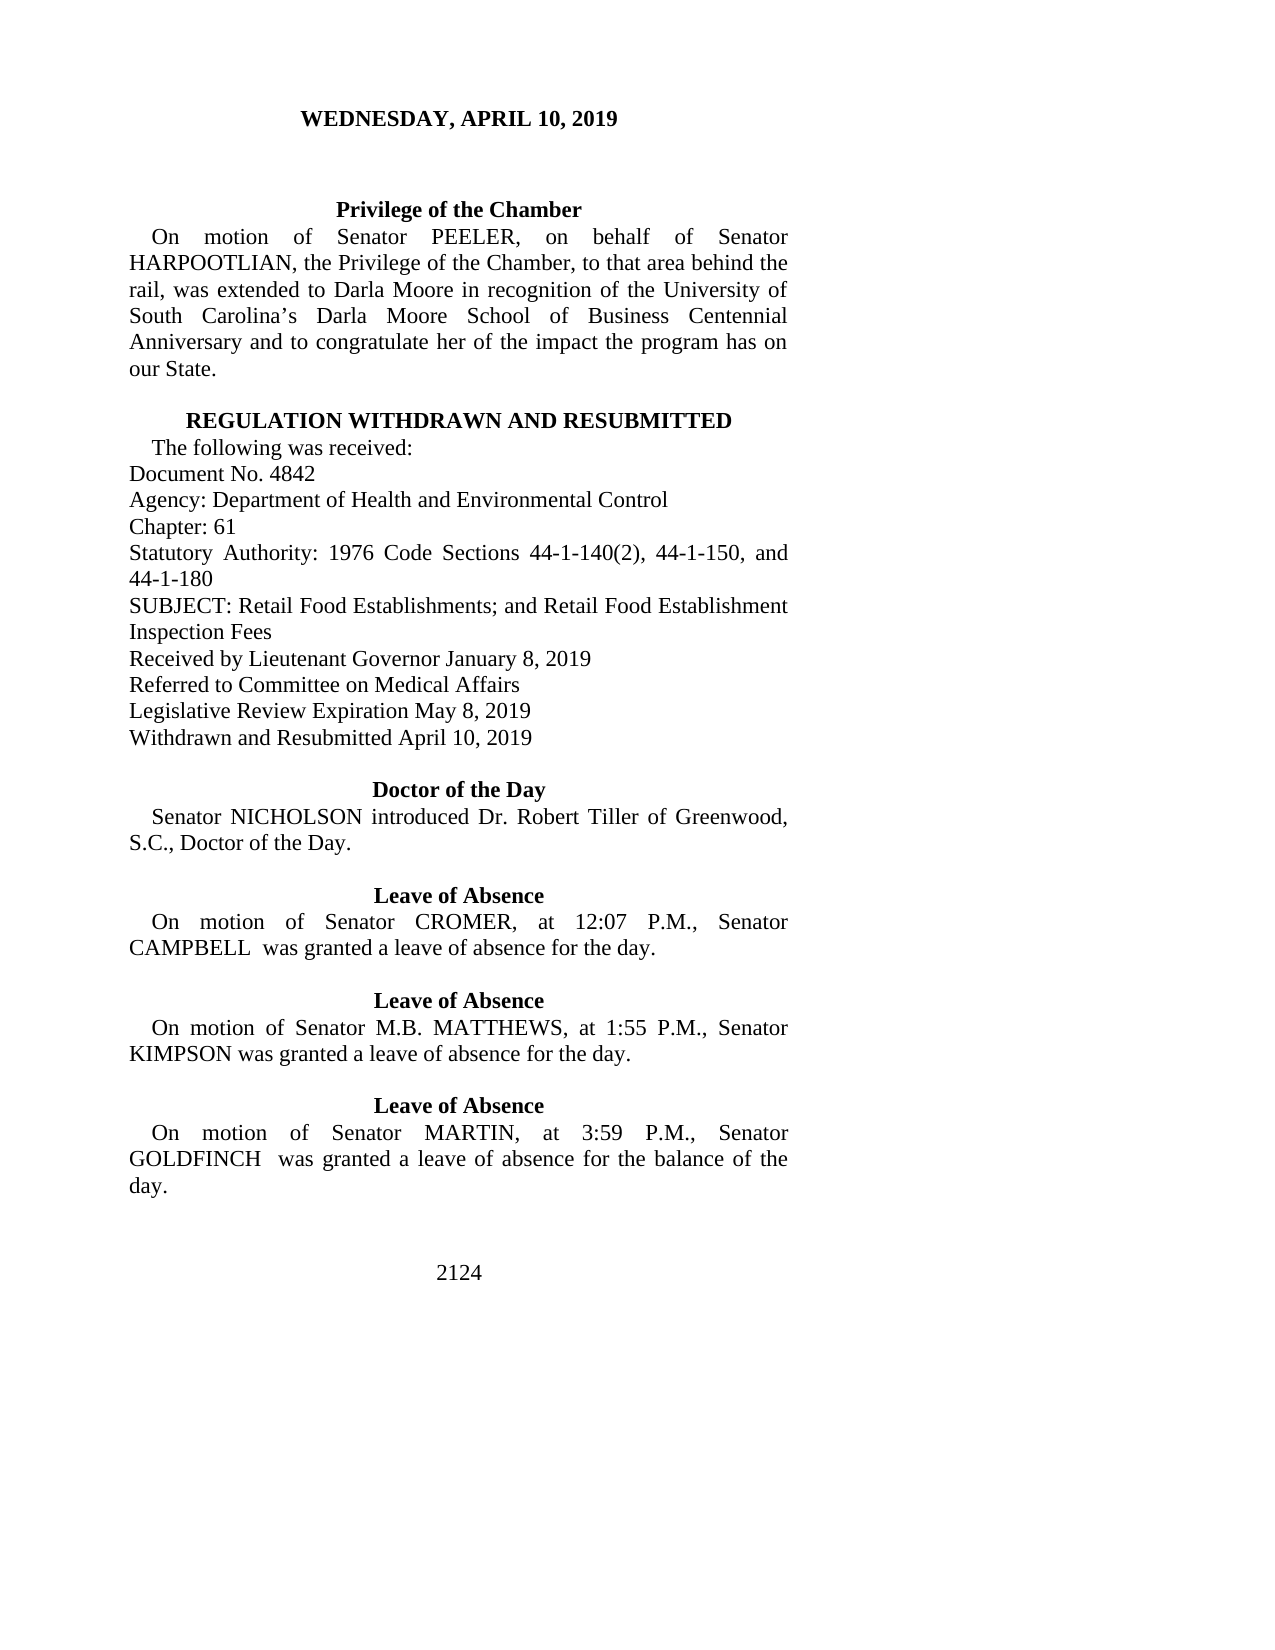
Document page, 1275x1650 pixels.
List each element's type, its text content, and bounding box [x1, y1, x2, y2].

text On motion of Senator MARTIN, at 3:59 P.M., Senator GOLDFINCH was granted a leave of absence for the balance of the day. [129, 1119, 789, 1198]
text Privilege of the Chamber [129, 197, 789, 223]
text On motion of Senator PEELER, on behalf of Senator HARPOOTLIAN, the Privilege of the Chamber, to that area behind the rail, was extended to Darla Moore in recognition of the University of South Carolina’s Darla Moore School of Business Centennial Anniversary and to congratulate her of the impact the program has on our State. [129, 223, 789, 381]
text Senator NICHOLSON introduced Dr. Robert Tiller of Greenwood, S.C., Doctor of the Day. [129, 803, 789, 855]
text Withdrawn and Resubmitted April 10, 2019 [129, 724, 789, 750]
text Leave of Absence [129, 1093, 789, 1119]
text Doctor of the Day [129, 776, 789, 803]
text Leave of Absence [129, 882, 789, 908]
text The following was received: [129, 434, 789, 460]
text SUBJECT: Retail Food Establishments; and Retail Food Establishment Inspection Fees [129, 592, 789, 644]
text Referred to Committee on Medical Affairs [129, 671, 789, 697]
text Received by Lieutenant Governor January 8, 2019 [129, 644, 789, 671]
text REGULATION WITHDRAWN AND RESUBMITTED [129, 407, 789, 434]
text Leave of Absence [129, 987, 789, 1013]
text On motion of Senator CROMER, at 12:07 P.M., Senator CAMPBELL was granted a leave of absence for the day. [129, 908, 789, 961]
text Agency: Department of Health and Environmental Control [129, 486, 789, 513]
text Legislative Review Expiration May 8, 2019 [129, 697, 789, 724]
text Chapter: 61 [129, 513, 789, 539]
text Statutory Authority: 1976 Code Sections 44-1-140(2), 44-1-150, and 44-1-180 [129, 539, 789, 592]
text On motion of Senator M.B. MATTHEWS, at 1:55 P.M., Senator KIMPSON was granted a leave of absence for the day. [129, 1013, 789, 1066]
text Document No. 4842 [129, 460, 789, 486]
